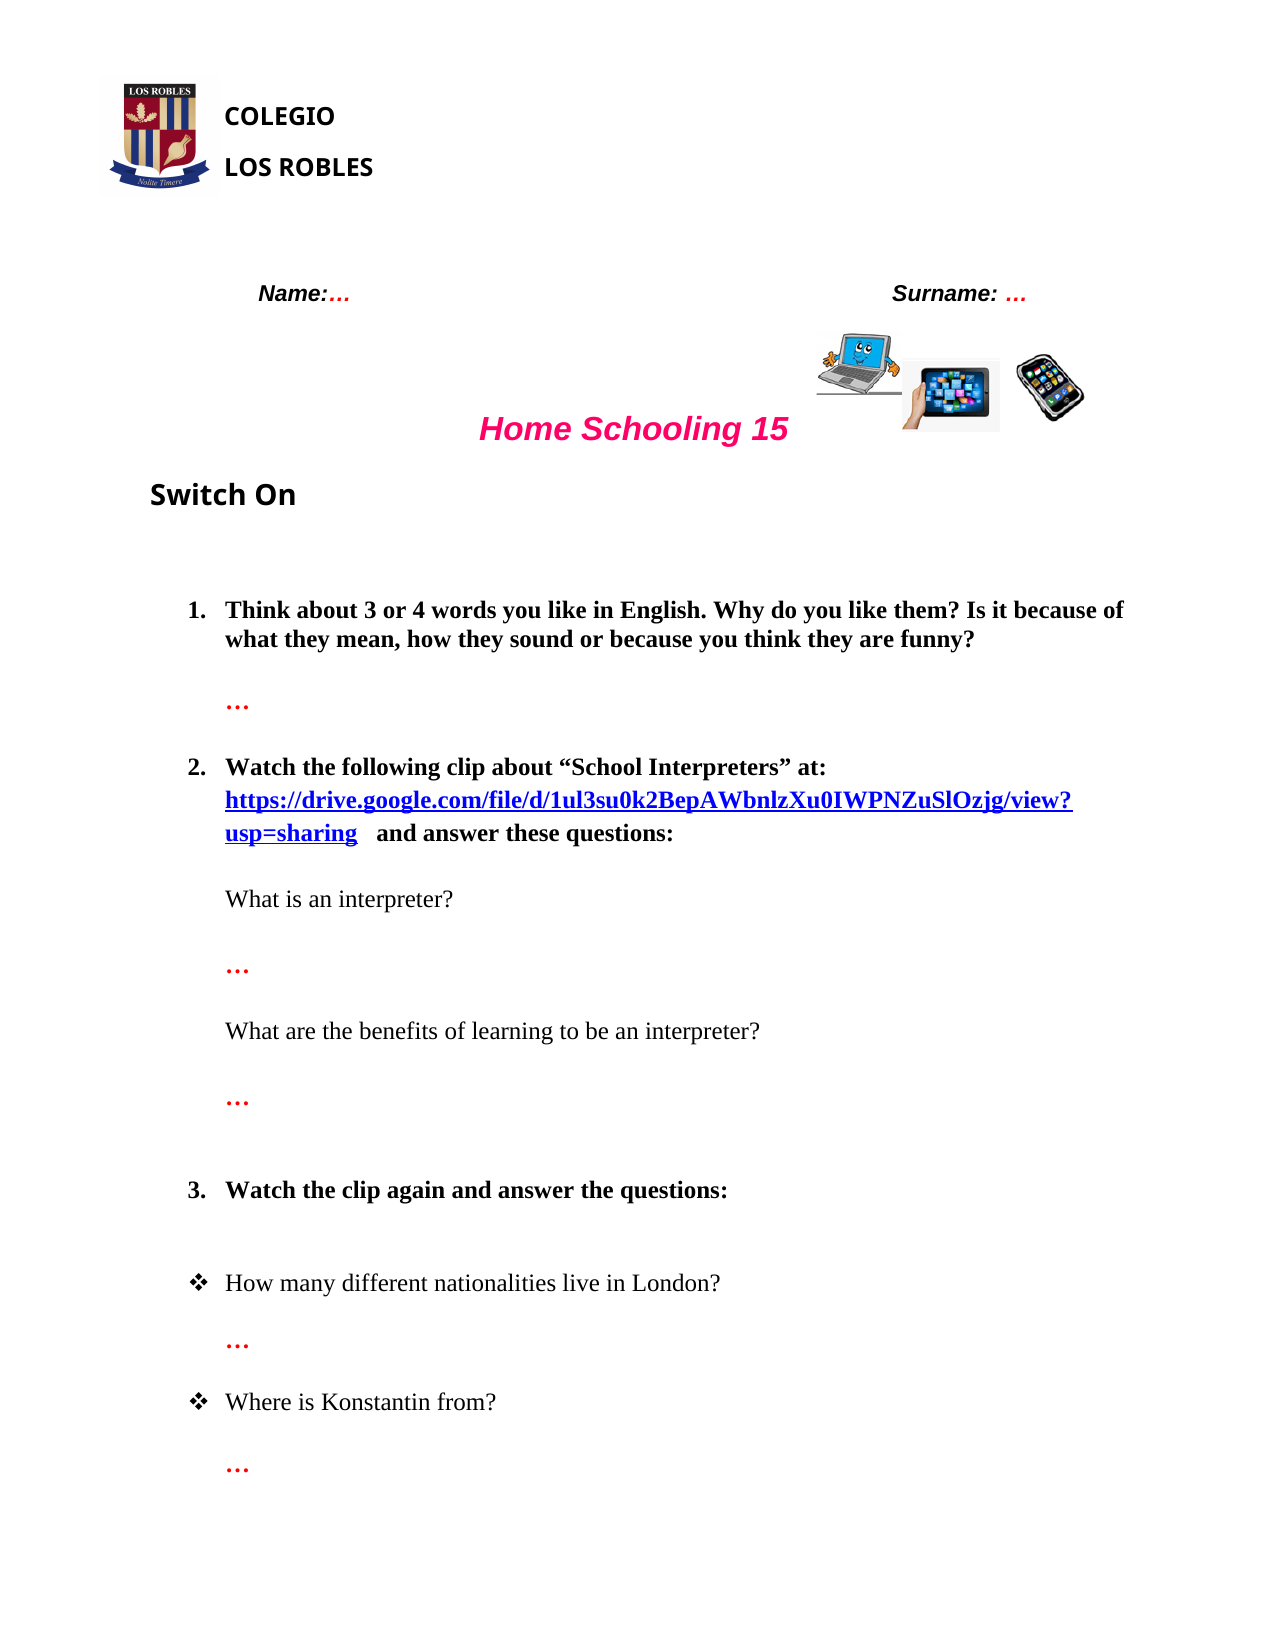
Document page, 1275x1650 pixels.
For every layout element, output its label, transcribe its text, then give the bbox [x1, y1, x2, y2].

list … [225, 950, 1125, 979]
picture [99, 76, 220, 197]
list What is an interpreter? [225, 884, 1125, 913]
list … [225, 686, 1125, 715]
list Where is Konstantin from? [187, 1387, 1125, 1416]
list … [225, 1082, 1125, 1111]
list What are the benefits of learning to be an interpreter? [225, 1016, 1125, 1045]
list Watch the following clip about “School Interpreters” at: [187, 752, 1125, 781]
list Watch the clip again and answer the questions: [187, 1169, 1125, 1204]
text Name:… Surname: … [150, 280, 1125, 307]
list How many different nationalities live in London? [187, 1268, 1125, 1297]
list Think about 3 or 4 words you like in English. Why do you like them? Is it because of what they mean, how they sound or because you think they are funny? [187, 596, 1125, 653]
text Switch On [150, 474, 1125, 514]
list … [225, 1449, 1125, 1478]
picture [816, 331, 1092, 441]
list https://drive.google.com/file/d/1ul3su0k2BepAWbnlzXu0IWPNZuSlOzjg/view?usp=sharing and answer these questions: [225, 785, 1125, 847]
list … [225, 1325, 1125, 1354]
